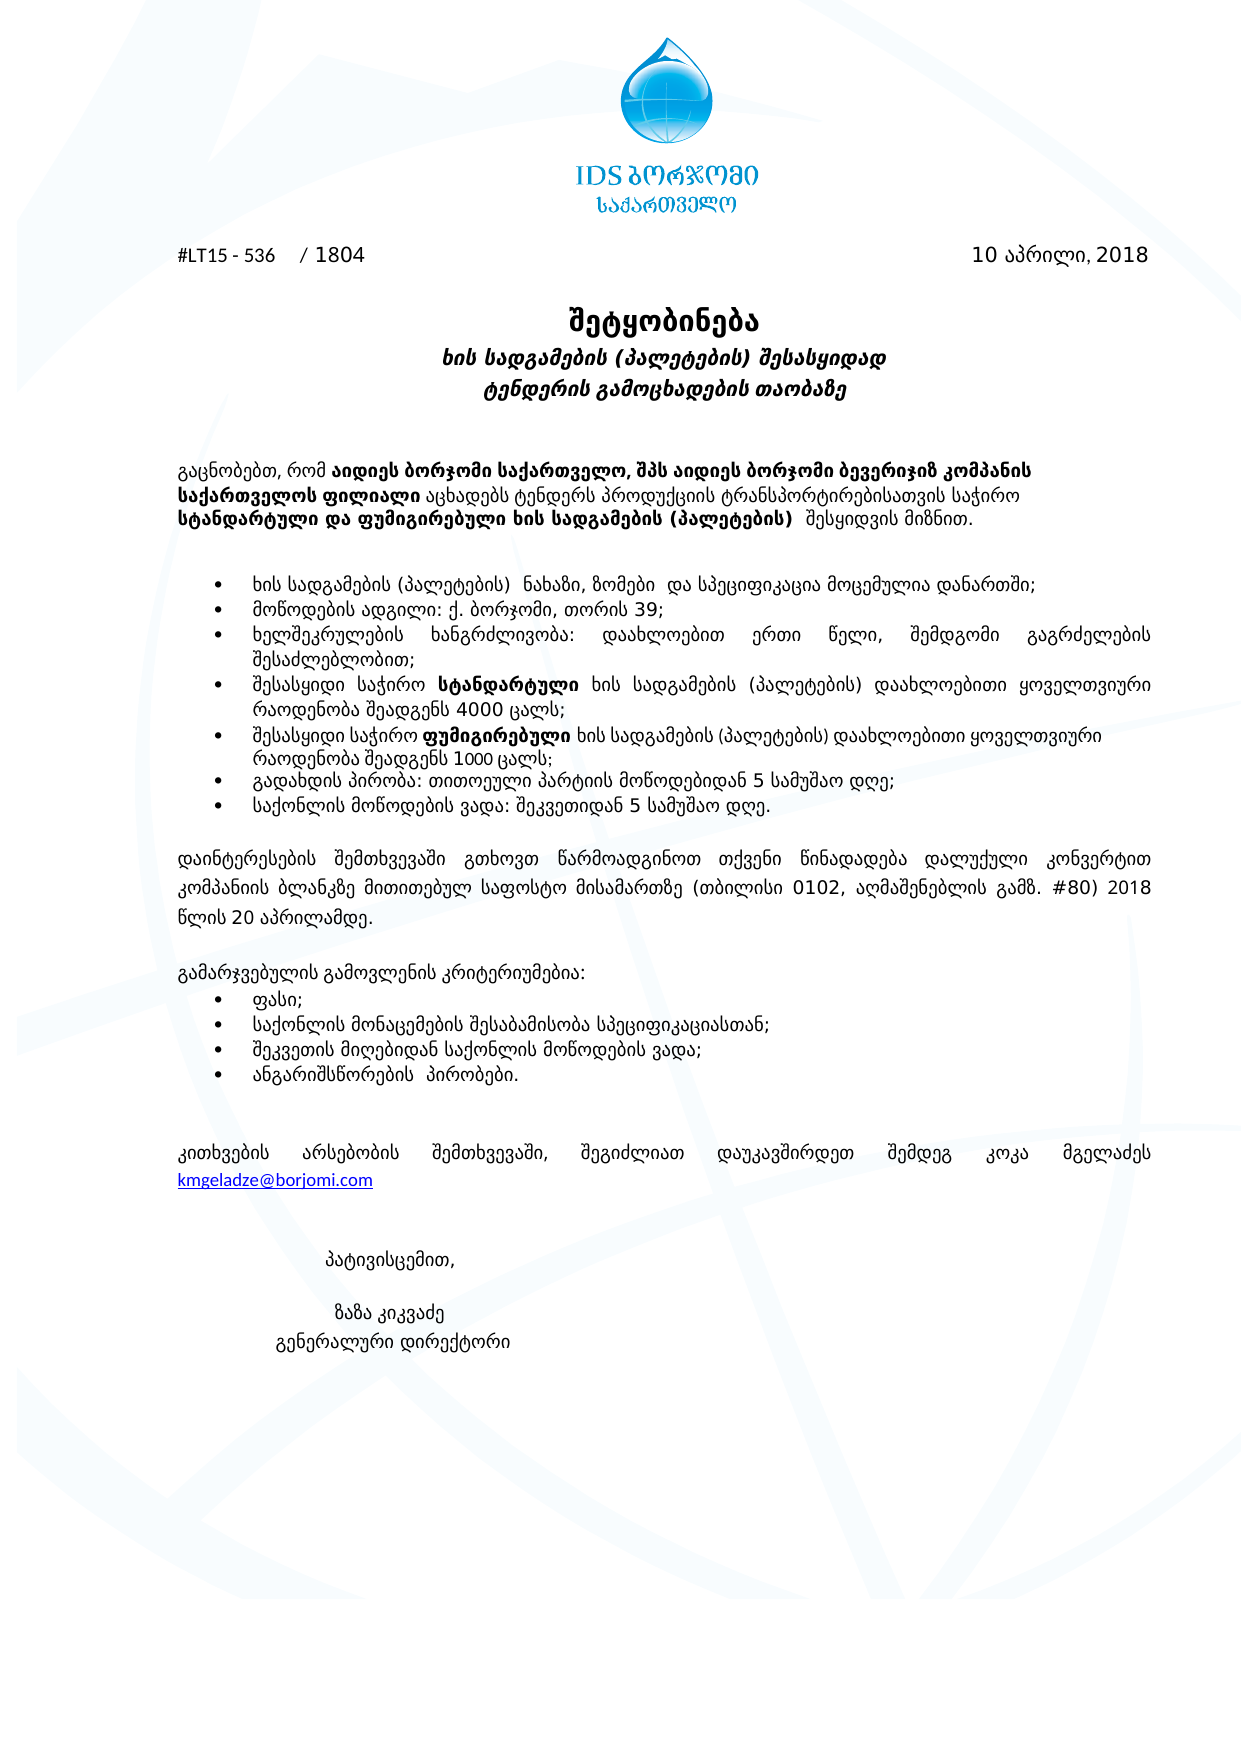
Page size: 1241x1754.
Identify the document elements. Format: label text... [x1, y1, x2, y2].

list საქონლის მოწოდების ვადა: შეკვეთიდან 5 სამუშაო დღე. [215, 795, 1152, 817]
text გამარჯვებულის გამოვლენის კრიტერიუმებია: [177, 959, 1152, 985]
text #LT15 - 536 / 1804 10 აპრილი, 2018 [177, 240, 1152, 269]
text ხის სადგამების (პალეტების) შესასყიდად [177, 346, 1152, 371]
list ხის სადგამების (პალეტების) ნახაზი, ზომები და სპეციფიკაცია მოცემულია დანართში; [215, 574, 1152, 596]
list მოწოდების ადგილი: ქ. ბორჯომი, თორის 39; [215, 599, 1152, 621]
text გენერალური დირექტორი [177, 1329, 1152, 1354]
list ფასი; [215, 989, 1152, 1011]
list შესასყიდი საჭირო ფუმიგირებული ხის სადგამების (პალეტების) დაახლოებითი ყოველთვიური რაოდენობა შეადგენს 1000 ცალს; [215, 724, 1152, 770]
list ანგარიშსწორების პირობები. [215, 1064, 1152, 1086]
list ხელშეკრულების ხანგრძლივობა: დაახლოებით ერთი წელი, შემდგომი გაგრძელების შესაძლებლობით; [215, 624, 1152, 671]
text ტენდერის გამოცხადების თაობაზე [177, 374, 1152, 403]
text შეტყობინება [177, 301, 1152, 340]
list შესასყიდი საჭირო სტანდარტული ხის სადგამების (პალეტების) დაახლოებითი ყოველთვიური რაოდენობა შეადგენს 4000 ცალს; [215, 674, 1152, 721]
text გაცნობებთ, რომ აიდიეს ბორჯომი საქართველო, შპს აიდიეს ბორჯომი ბევერიჯიზ კომპანის საქართველოს ფილიალი აცხადებს ტენდერს პროდუქციის ტრანსპორტირებისათვის საჭირო სტანდარტული და ფუმიგირებული ხის სადგამების (პალეტების) შესყიდვის მიზნით. [177, 457, 1152, 530]
list გადახდის პირობა: თითოეული პარტიის მოწოდებიდან 5 სამუშაო დღე; [215, 770, 1152, 792]
text პატივისცემით, [251, 1249, 1152, 1271]
list საქონლის მონაცემების შესაბამისობა სპეციფიკაციასთან; [215, 1014, 1152, 1036]
list შეკვეთის მიღებიდან საქონლის მოწოდების ვადა; [215, 1039, 1152, 1061]
text ზაზა კიკვაძე [251, 1299, 1152, 1325]
text კითხვების არსებობის შემთხვევაში, შეგიძლიათ დაუკავშირდეთ შემდეგ კოკა მგელაძეს kmgeladze@borjomi.com [177, 1139, 1152, 1191]
text დაინტერესების შემთხვევაში გთხოვთ წარმოადგინოთ თქვენი წინადადება დალუქული კონვერტით კომპანიის ბლანკზე მითითებულ საფოსტო მისამართზე (თბილისი 0102, აღმაშენებლის გამზ. #80) 2018 წლის 20 აპრილამდე. [177, 845, 1152, 929]
